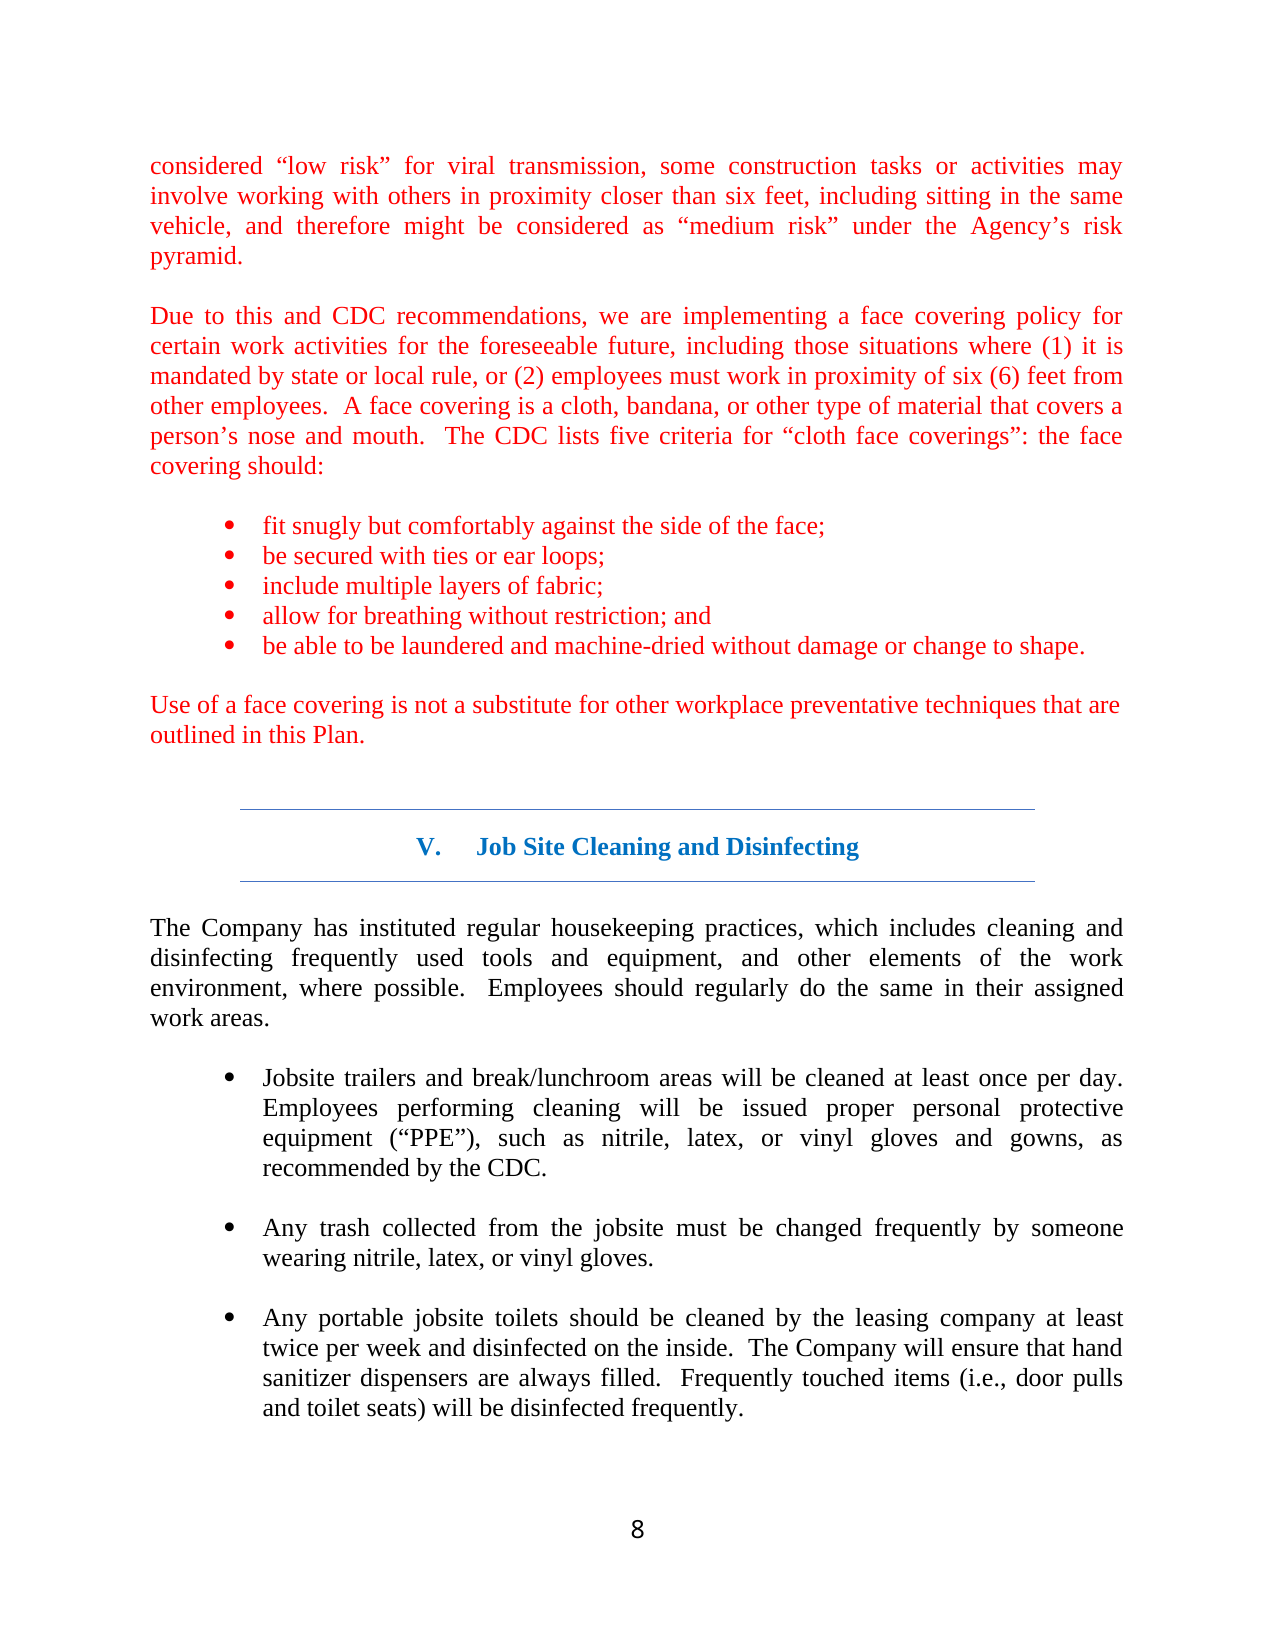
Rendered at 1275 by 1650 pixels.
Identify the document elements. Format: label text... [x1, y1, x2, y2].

text Use of a face covering is not a substitute for other workplace preventative techniques that are outlined in this Plan. [150, 689, 1125, 749]
list be secured with ties or ear loops; [225, 540, 1125, 570]
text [150, 150, 1125, 270]
list fit snugly but comfortably against the side of the face; [225, 510, 1125, 540]
text Due to this and CDC recommendations, we are implementing a face covering policy for certain work activities for the foreseeable future, including those situations where (1) it is mandated by state or local rule, or (2) employees must work in proximity of six (6) feet from other employees. A face covering is a cloth, bandana, or other type of material that covers a person’s nose and mouth. The CDC lists five criteria for “cloth face coverings”: the face covering should: [150, 300, 1125, 480]
list be able to be laundered and machine-dried without damage or change to shape. [225, 630, 1125, 660]
list allow for breathing without restriction; and [225, 600, 1125, 630]
text The Company has instituted regular housekeeping practices, which includes cleaning and disinfecting frequently used tools and equipment, and other elements of the work environment, where possible. Employees should regularly do the same in their assigned work areas. [150, 912, 1125, 1032]
list Any portable jobsite toilets should be cleaned by the leasing company at least twice per week and disinfected on the inside. The Company will ensure that hand sanitizer dispensers are always filled. Frequently touched items (i.e., door pulls and toilet seats) will be disinfected frequently. [225, 1302, 1125, 1422]
list include multiple layers of fabric; [225, 570, 1125, 600]
text V. Job Site Cleaning and Disinfecting [240, 810, 1035, 881]
list Jobsite trailers and break/lunchroom areas will be cleaned at least once per day. Employees performing cleaning will be issued proper personal protective equipment (“PPE”), such as nitrile, latex, or vinyl gloves and gowns, as recommended by the CDC. [225, 1062, 1125, 1182]
list Any trash collected from the jobsite must be changed frequently by someone wearing nitrile, latex, or vinyl gloves. [225, 1212, 1125, 1272]
